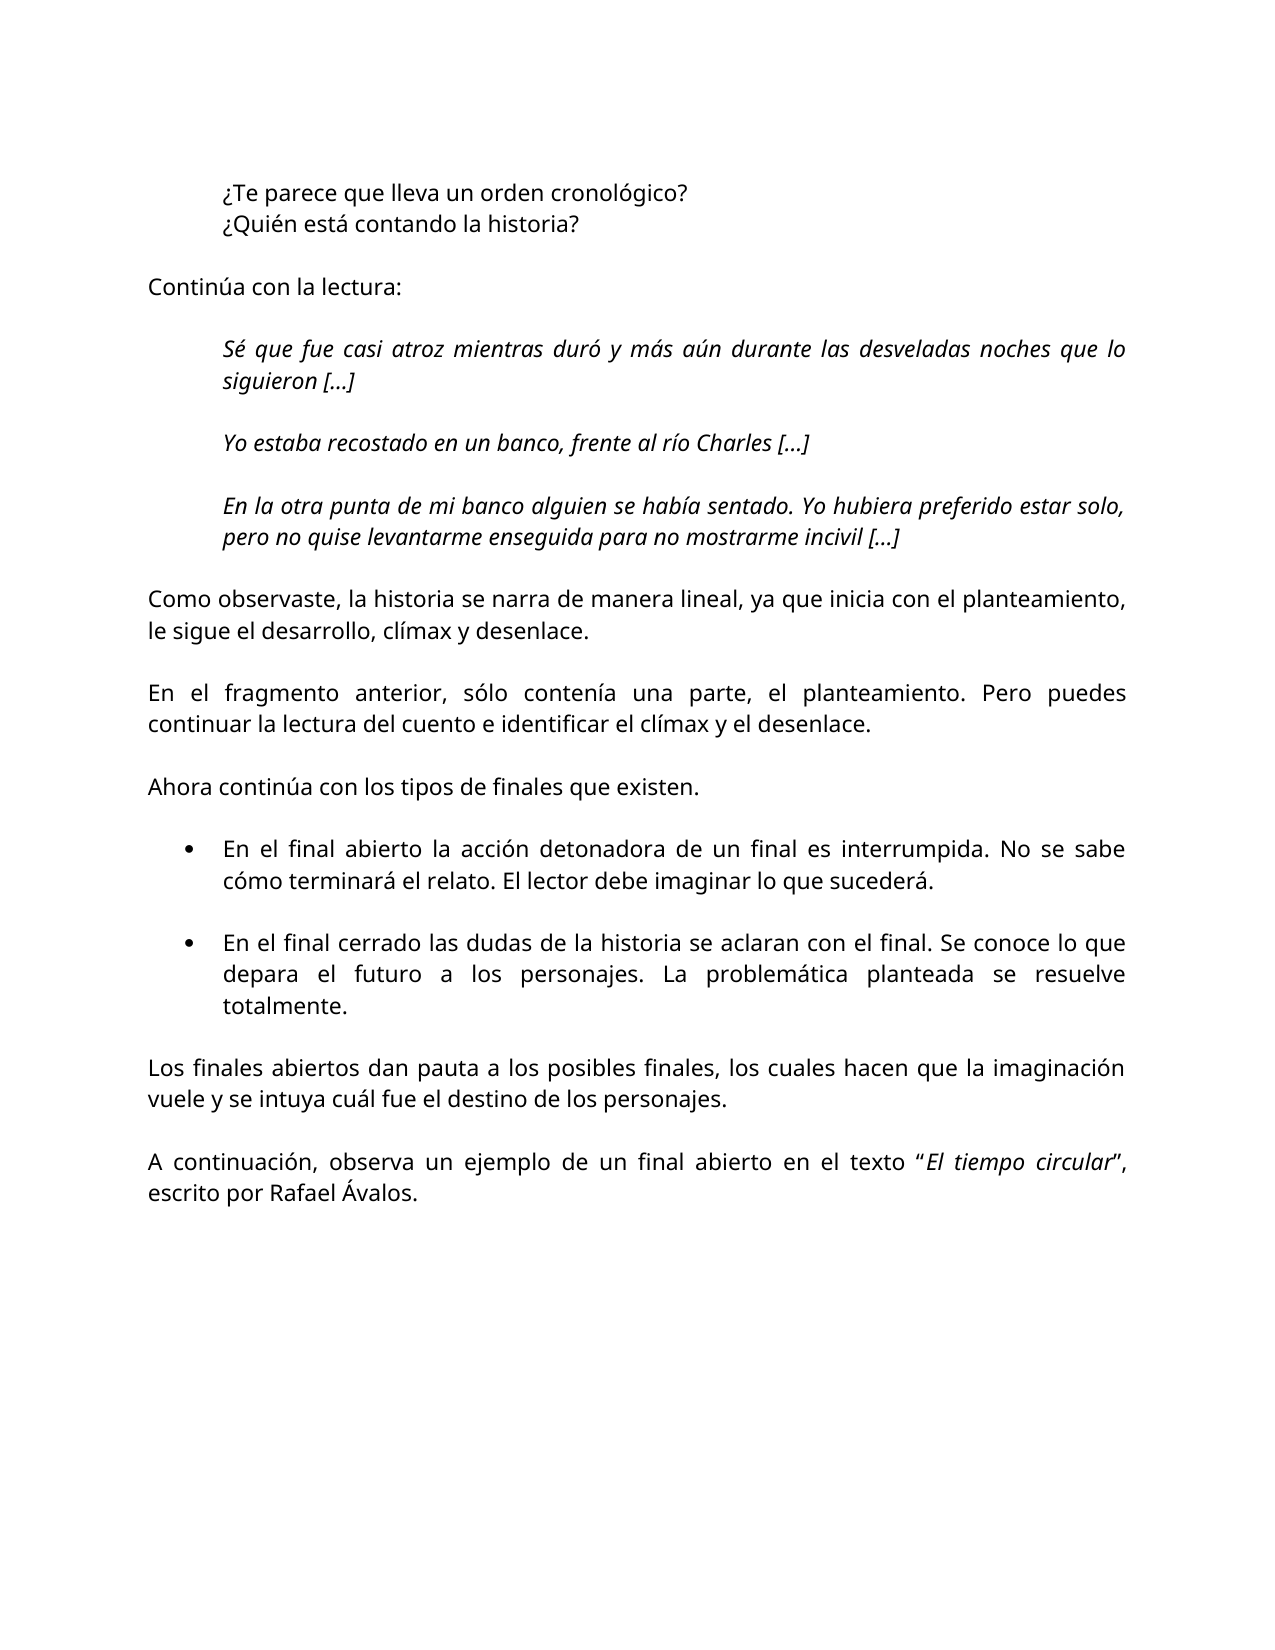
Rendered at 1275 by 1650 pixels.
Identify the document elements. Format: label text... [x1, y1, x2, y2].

text Como observaste, la historia se narra de manera lineal, ya que inicia con el planteamiento, le sigue el desarrollo, clímax y desenlace. [148, 583, 1127, 646]
list ¿Quién está contando la historia? [223, 208, 1127, 240]
list ¿Te parece que lleva un orden cronológico? [223, 177, 1127, 208]
text A continuación, observa un ejemplo de un final abierto en el texto “El tiempo circular”, escrito por Rafael Ávalos. [148, 1146, 1127, 1208]
list Sé que fue casi atroz mientras duró y más aún durante las desveladas noches que lo siguieron […] [223, 333, 1127, 396]
text En el fragmento anterior, sólo contenía una parte, el planteamiento. Pero puedes continuar la lectura del cuento e identificar el clímax y el desenlace. [148, 677, 1127, 740]
text Continúa con la lectura: [148, 271, 1127, 302]
text Ahora continúa con los tipos de finales que existen. [148, 771, 1127, 802]
list En el final cerrado las dudas de la historia se aclaran con el final. Se conoce lo que depara el futuro a los personajes. La problemática planteada se resuelve totalmente. [185, 927, 1127, 1021]
list En la otra punta de mi banco alguien se había sentado. Yo hubiera preferido estar solo, pero no quise levantarme enseguida para no mostrarme incivil […] [223, 490, 1127, 552]
text Los finales abiertos dan pauta a los posibles finales, los cuales hacen que la imaginación vuele y se intuya cuál fue el destino de los personajes. [148, 1052, 1127, 1115]
list Yo estaba recostado en un banco, frente al río Charles […] [223, 427, 1127, 458]
list En el final abierto la acción detonadora de un final es interrumpida. No se sabe cómo terminará el relato. El lector debe imaginar lo que sucederá. [185, 833, 1127, 896]
